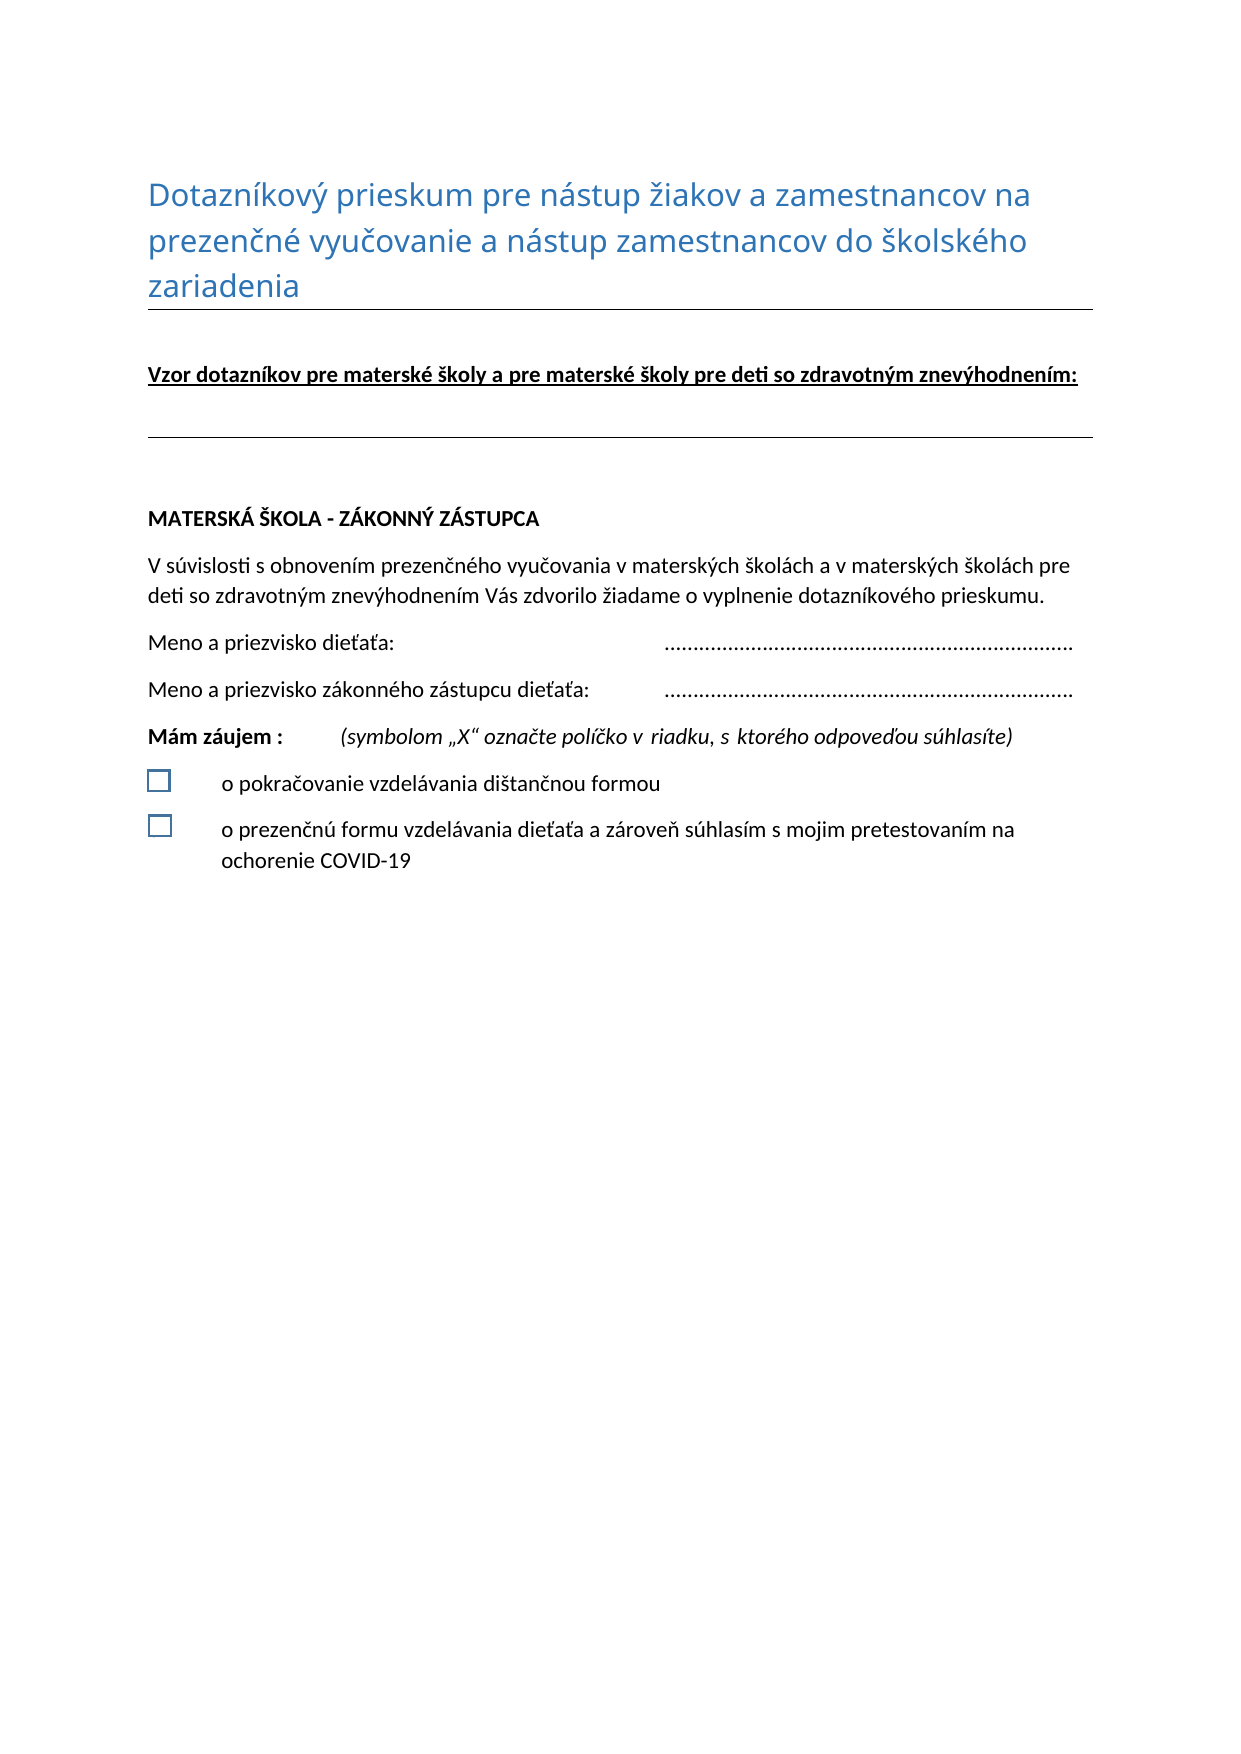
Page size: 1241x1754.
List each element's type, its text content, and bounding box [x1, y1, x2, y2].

text o o prezenčnú formu vzdelávania dieťaťa a zároveň súhlasím s mojim pretestovaním na ochorenie COVID-19 [148, 816, 1093, 874]
text Vzor dotazníkov pre materské školy a pre materské školy pre deti so zdravotným znevýhodnením: [148, 360, 1093, 388]
text Meno a priezvisko zákonného zástupcu dieťaťa: ....................................................................... [148, 675, 1093, 703]
text Meno a priezvisko dieťaťa: ....................................................................... [148, 628, 1093, 656]
subtitle Dotazníkový prieskum pre nástup žiakov a zamestnancov na prezenčné vyučovanie a nástup zamestnancov do školského zariadenia [148, 173, 1093, 309]
text MATERSKÁ ŠKOLA - ZÁKONNÝ ZÁSTUPCA [148, 504, 1093, 532]
text o pokračovanie vzdelávania dištančnou formou [148, 769, 1093, 797]
text V súvislosti s obnovením prezenčného vyučovania v materských školách a v materských školách pre deti so zdravotným znevýhodnením Vás zdvorilo žiadame o vyplnenie dotazníkového prieskumu. [148, 551, 1093, 609]
text Mám záujem : (symbolom „X“ označte políčko v riadku, s ktorého odpoveďou súhlasíte) [148, 722, 1093, 750]
